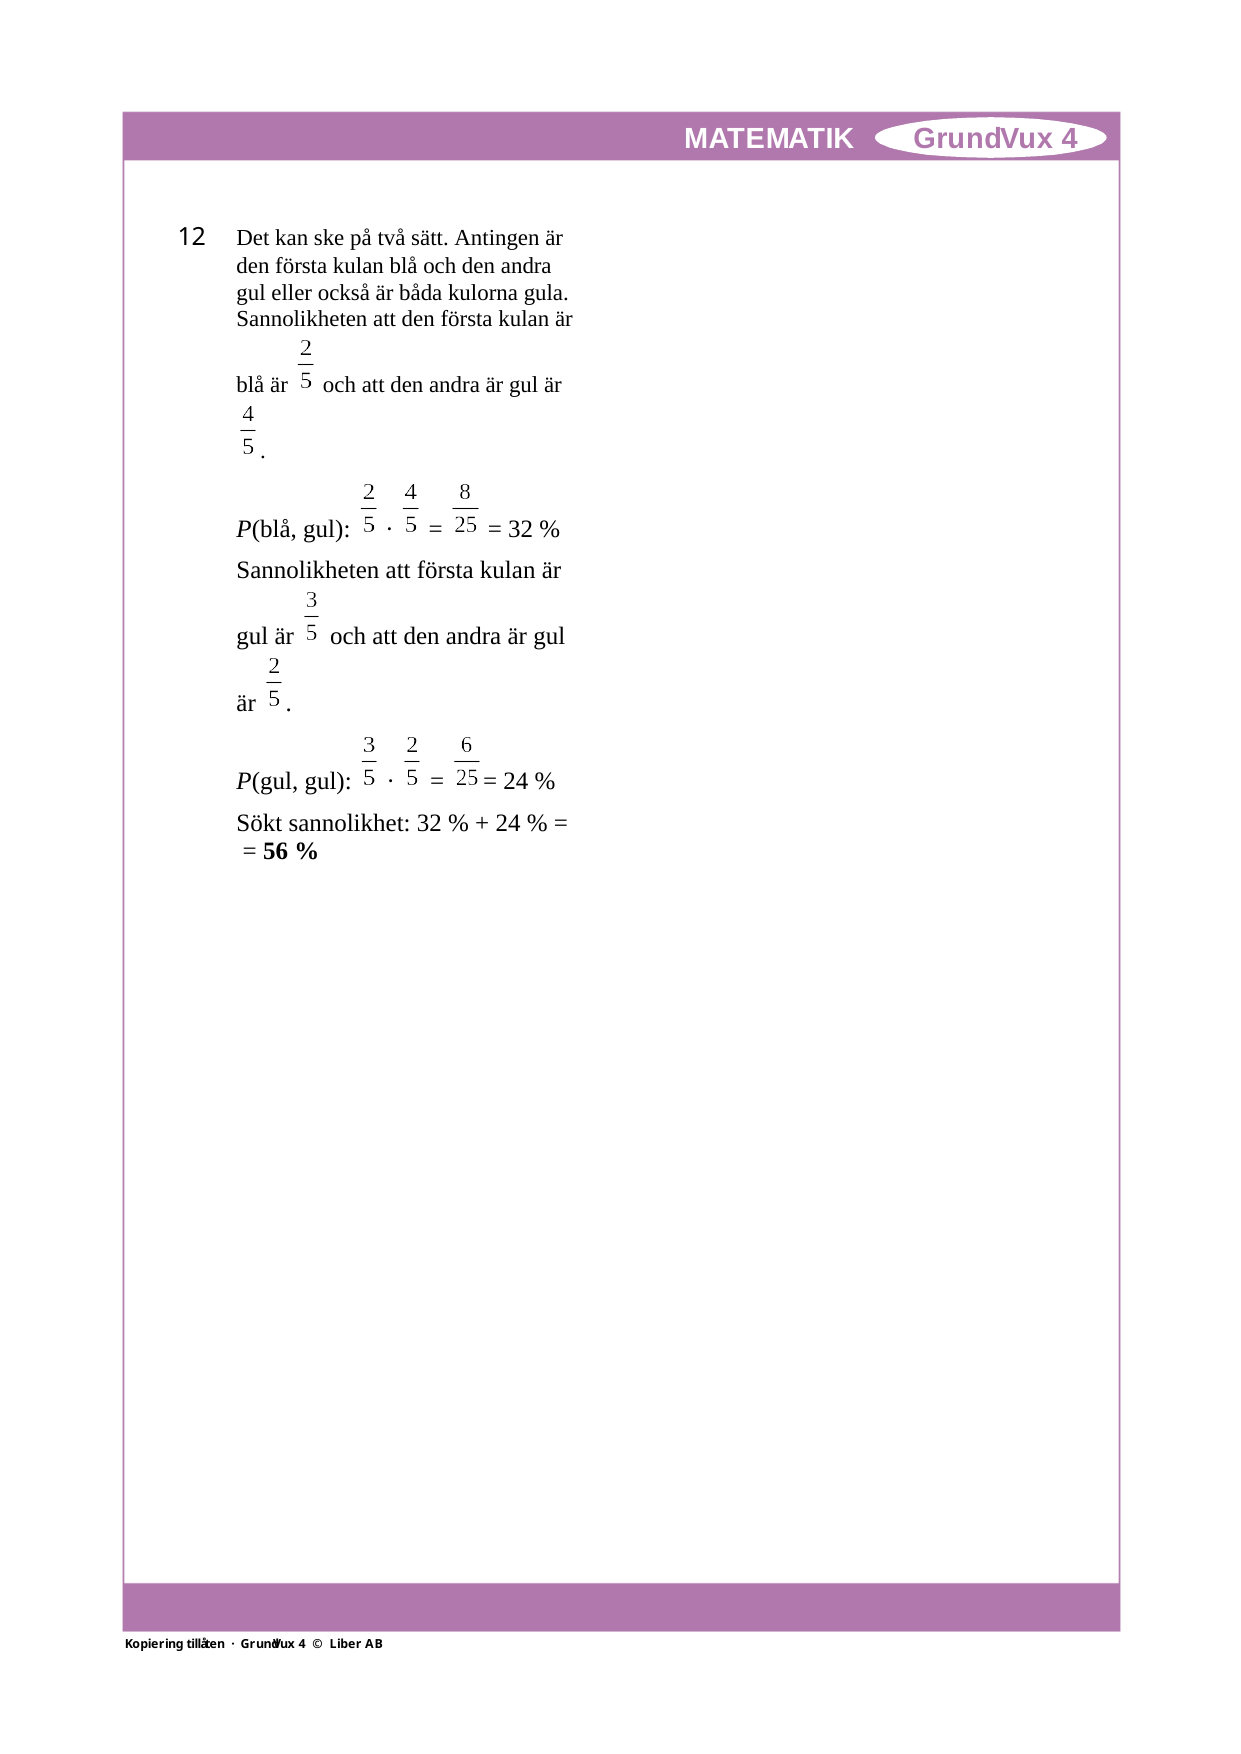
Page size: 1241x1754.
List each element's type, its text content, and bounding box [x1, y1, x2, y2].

text Sannolikheten att första kulan är gul är och att den andra är gul är . [177, 555, 583, 716]
text P(blå, gul): ∙ = = 32 % [177, 476, 583, 542]
text P(gul, gul): ∙ = = 24 % [177, 729, 583, 795]
text 12 Det kan ske på två sätt. Antingen är den första kulan blå och den andra gul eller också är båda kulorna gula. Sannolikheten att den första kulan är blå är och att den andra är gul är . [177, 218, 583, 463]
text Sökt sannolikhet: 32 % + 24 % = = 56 % [177, 808, 583, 865]
